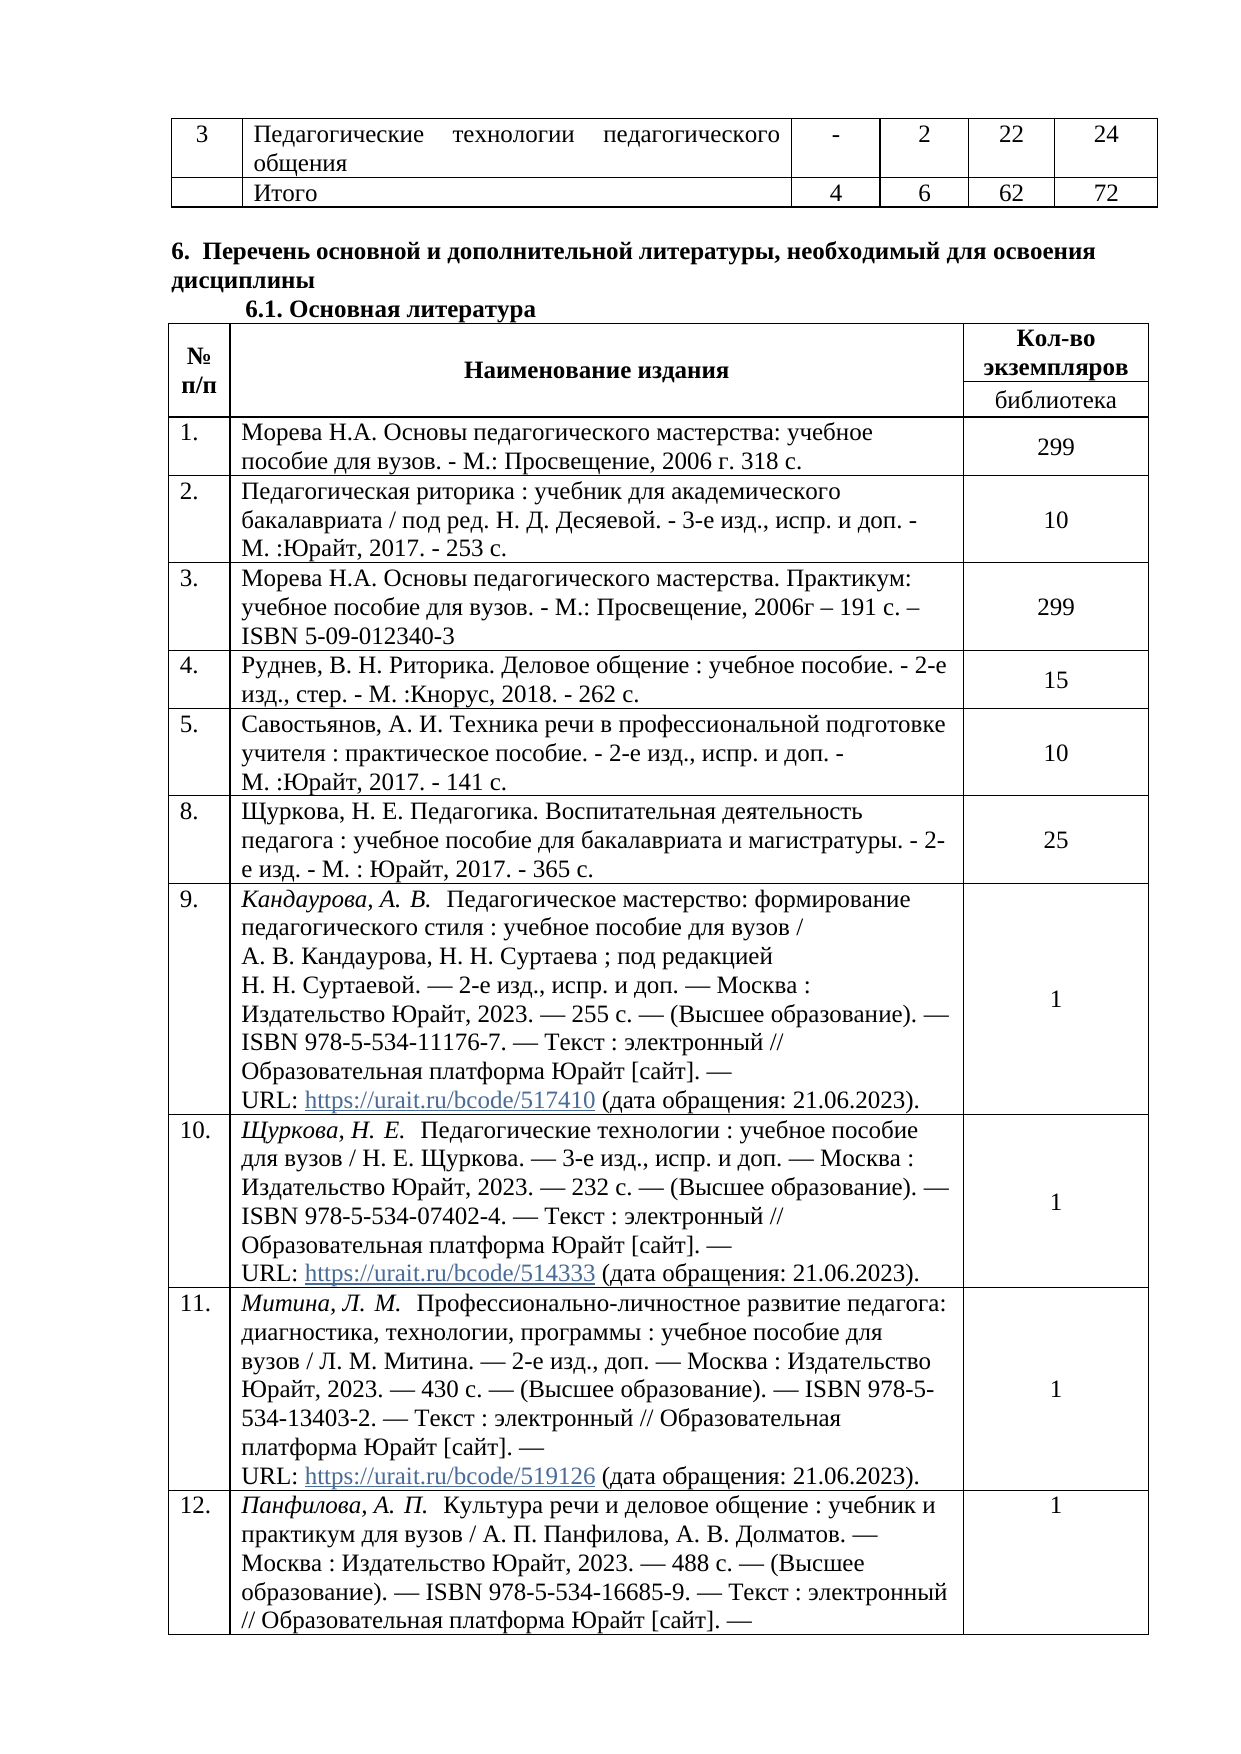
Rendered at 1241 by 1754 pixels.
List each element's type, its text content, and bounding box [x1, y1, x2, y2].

table_cell 72 [1055, 178, 1157, 206]
table_cell Митина, Л. М. Профессионально-личностное развитие педагога: диагностика, технологии, программы : учебное пособие для вузов / Л. М. Митина. — 2-е изд., доп. — Москва : Издательство Юрайт, 2023. — 430 с. — (Высшее образование). — ISBN 978-5-534-13403-2. — Текст : электронный // Образовательная платформа Юрайт [сайт]. — URL: https://urait.ru/bcode/519126 (дата обращения: 21.06.2023). [231, 1288, 963, 1489]
table_cell 1 [964, 1288, 1148, 1489]
table_cell [169, 563, 229, 649]
table_cell Щуркова, Н. Е. Педагогические технологии : учебное пособие для вузов / Н. Е. Щуркова. — 3-е изд., испр. и доп. — Москва : Издательство Юрайт, 2023. — 232 с. — (Высшее образование). — ISBN 978-5-534-07402-4. — Текст : электронный // Образовательная платформа Юрайт [сайт]. — URL: https://urait.ru/bcode/514333 (дата обращения: 21.06.2023). [231, 1115, 963, 1287]
table_cell 6 [881, 178, 968, 206]
table_cell 9. [169, 884, 229, 1114]
table_cell Щуркова, Н. Е. Педагогика. Воспитательная деятельность педагога : учебное пособие для бакалавриата и магистратуры. - 2-е изд. - М. : Юрайт, 2017. - 365 с. [231, 796, 963, 883]
table_cell 24 [1055, 119, 1157, 177]
table_cell 11. [169, 1288, 229, 1489]
table_cell Итого [243, 178, 791, 206]
table_cell 25 [964, 796, 1148, 883]
table_cell 12. [169, 1491, 229, 1634]
table_cell 1 [964, 884, 1148, 1114]
table_cell 10 [964, 709, 1148, 795]
table_header Кол-во экземпляров [964, 324, 1148, 381]
table_cell 62 [969, 178, 1054, 206]
table_cell 8. [169, 796, 229, 883]
table_cell 3 [172, 119, 242, 177]
table_cell 22 [969, 119, 1054, 177]
table_cell 15 [964, 651, 1148, 708]
table_cell 1 [964, 1491, 1148, 1634]
table_cell Морева Н.А. Основы педагогического мастерства. Практикум: учебное пособие для вузов. - М.: Просвещение, 2006г – 191 с. – ISBN 5-09-012340-3 [231, 563, 963, 649]
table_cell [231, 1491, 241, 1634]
table_cell Кандаурова, А. В. Педагогическое мастерство: формирование педагогического стиля : учебное пособие для вузов / А. В. Кандаурова, Н. Н. Суртаева ; под редакцией Н. Н. Суртаевой. — 2-е изд., испр. и доп. — Москва : Издательство Юрайт, 2023. — 255 с. — (Высшее образование). — ISBN 978-5-534-11176-7. — Текст : электронный // Образовательная платформа Юрайт [сайт]. — URL: https://urait.ru/bcode/517410 (дата обращения: 21.06.2023). [231, 884, 963, 1114]
table_cell 299 [964, 418, 1148, 475]
table_header Наименование издания [231, 324, 963, 416]
table_cell [169, 418, 229, 475]
table_cell Морева Н.А. Основы педагогического мастерства: учебное пособие для вузов. - М.: Просвещение, 2006 г. 318 с. [231, 418, 963, 475]
table_cell - [792, 119, 879, 177]
table_cell 4 [792, 178, 879, 206]
table_cell Педагогические технологии педагогического общения [243, 119, 791, 177]
text 6.1. Основная литература [171, 294, 1152, 322]
table_cell Педагогическая риторика : учебник для академического бакалавриата / под ред. Н. Д. Десяевой. - 3-е изд., испр. и доп. - М. :Юрайт, 2017. - 253 с. [231, 476, 963, 562]
table_cell [169, 709, 229, 795]
table_cell Руднев, В. Н. Риторика. Деловое общение : учебное пособие. - 2-е изд., стер. - М. :Кнорус, 2018. - 262 с. [231, 651, 963, 708]
table_cell библиотека [964, 382, 1148, 416]
table_cell [169, 476, 229, 562]
table_cell 1 [964, 1115, 1148, 1287]
table_cell Савостьянов, А. И. Техника речи в профессиональной подготовке учителя : практическое пособие. - 2-е изд., испр. и доп. - М. :Юрайт, 2017. - 141 с. [231, 709, 963, 795]
table_cell 10 [964, 476, 1148, 562]
table_cell 299 [964, 563, 1148, 649]
table_cell 10. [169, 1115, 229, 1287]
text 6. Перечень основной и дополнительной литературы, необходимый для освоения дисциплины [171, 236, 1152, 294]
table_cell [169, 651, 229, 708]
table_header № п/п [169, 324, 229, 416]
table_cell [172, 178, 242, 206]
table_cell 2 [881, 119, 968, 177]
